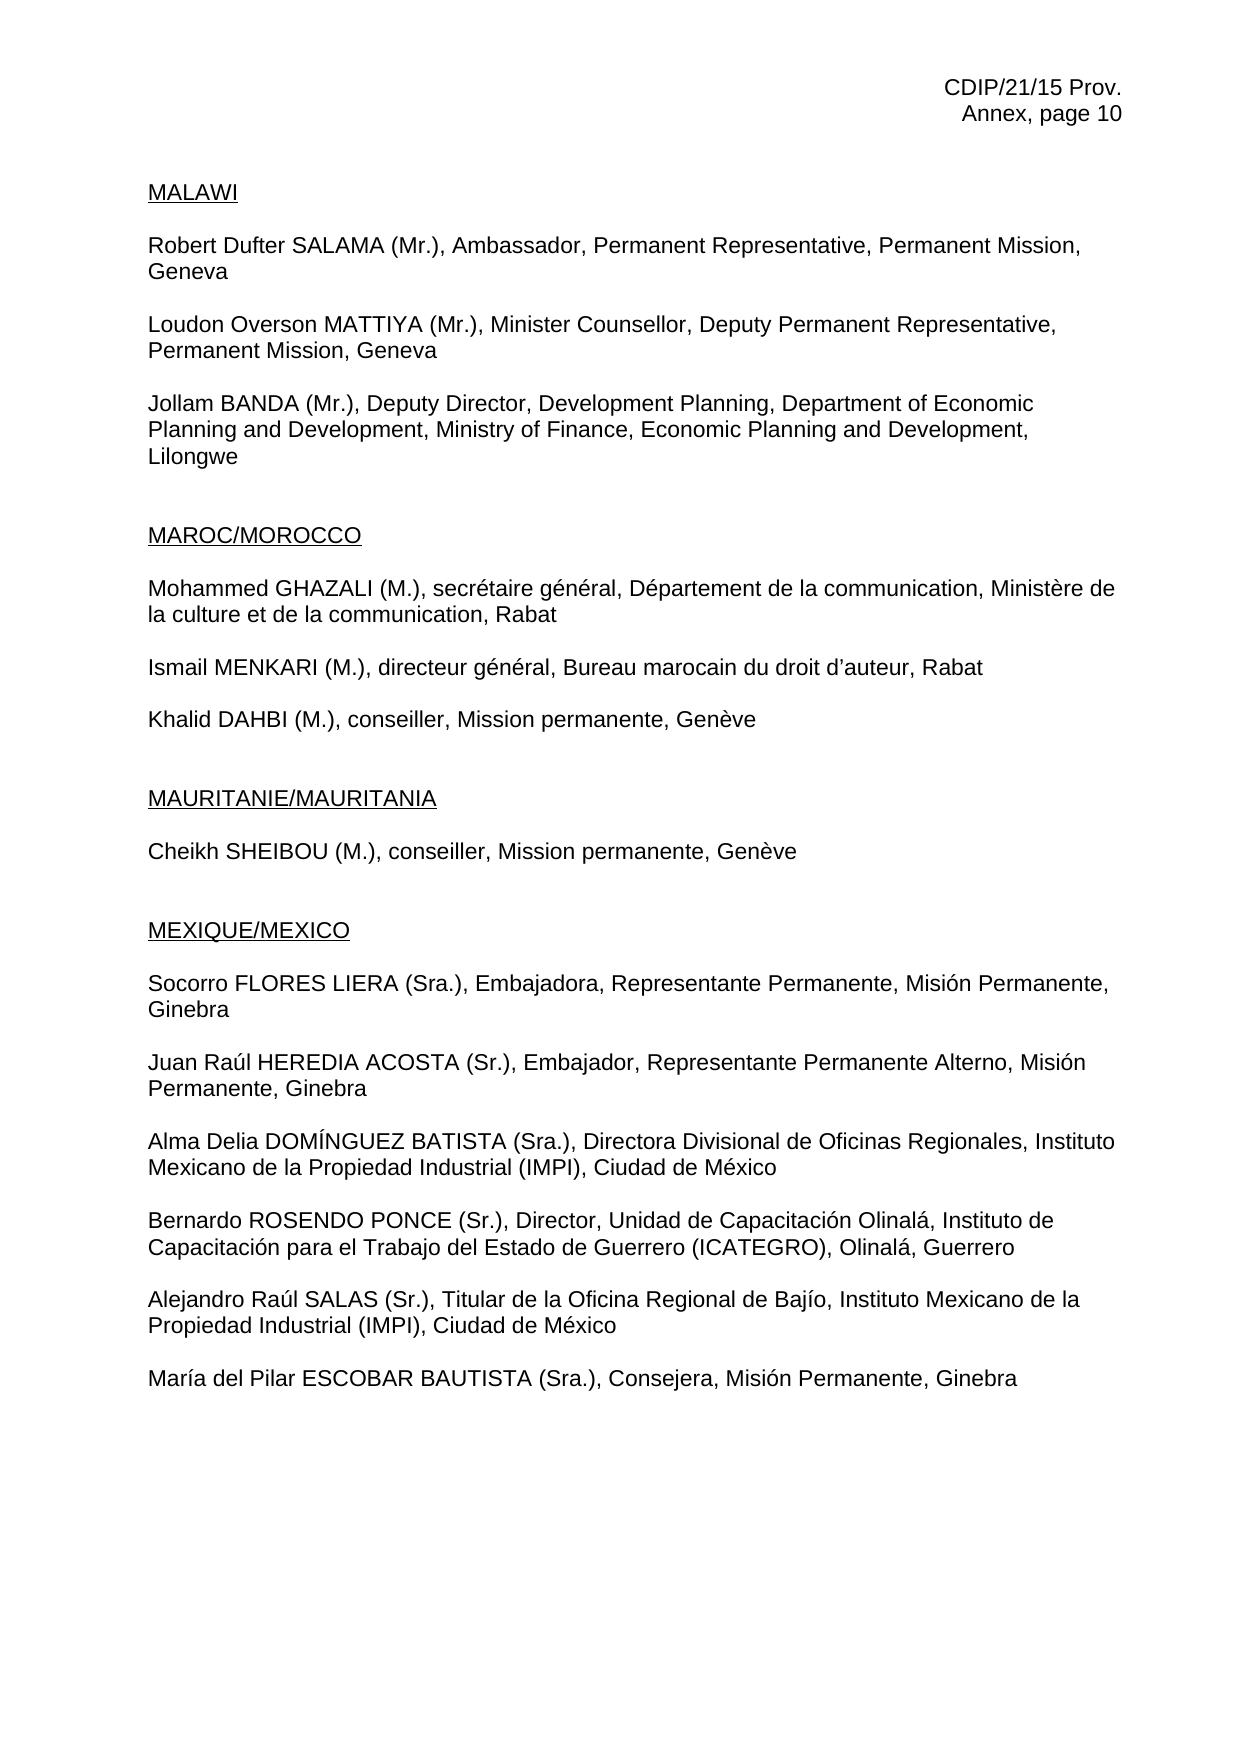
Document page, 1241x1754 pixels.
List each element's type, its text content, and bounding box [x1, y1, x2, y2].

text Juan Raúl HEREDIA ACOSTA (Sr.), Embajador, Representante Permanente Alterno, Misión Permanente, Ginebra [148, 1049, 1122, 1102]
text MAURITANIE/MAURITANIA [148, 785, 1122, 812]
text Ismail MENKARI (M.), directeur général, Bureau marocain du droit d’auteur, Rabat [148, 654, 1122, 680]
text Bernardo ROSENDO PONCE (Sr.), Director, Unidad de Capacitación Olinalá, Instituto de Capacitación para el Trabajo del Estado de Guerrero (ICATEGRO), Olinalá, Guerrero [148, 1207, 1122, 1260]
text María del Pilar ESCOBAR BAUTISTA (Sra.), Consejera, Misión Permanente, Ginebra [148, 1365, 1122, 1392]
text Jollam BANDA (Mr.), Deputy Director, Development Planning, Department of Economic Planning and Development, Ministry of Finance, Economic Planning and Development, Lilongwe [148, 390, 1122, 469]
text MEXIQUE/MEXICO [148, 917, 1122, 943]
text Alma Delia DOMÍNGUEZ BATISTA (Sra.), Directora Divisional de Oficinas Regionales, Instituto Mexicano de la Propiedad Industrial (IMPI), Ciudad de México [148, 1128, 1122, 1181]
text Cheikh SHEIBOU (M.), conseiller, Mission permanente, Genève [148, 838, 1122, 864]
text MAROC/MOROCCO [148, 522, 1122, 548]
text Loudon Overson MATTIYA (Mr.), Minister Counsellor, Deputy Permanent Representative, Permanent Mission, Geneva [148, 311, 1122, 364]
text Mohammed GHAZALI (M.), secrétaire général, Département de la communication, Ministère de la culture et de la communication, Rabat [148, 574, 1122, 627]
text Robert Dufter SALAMA (Mr.), Ambassador, Permanent Representative, Permanent Mission, Geneva [148, 232, 1122, 285]
text MALAWI [148, 179, 1122, 206]
text Alejandro Raúl SALAS (Sr.), Titular de la Oficina Regional de Bajío, Instituto Mexicano de la Propiedad Industrial (IMPI), Ciudad de México [148, 1286, 1122, 1339]
text Socorro FLORES LIERA (Sra.), Embajadora, Representante Permanente, Misión Permanente, Ginebra [148, 970, 1122, 1023]
text Khalid DAHBI (M.), conseiller, Mission permanente, Genève [148, 706, 1122, 733]
